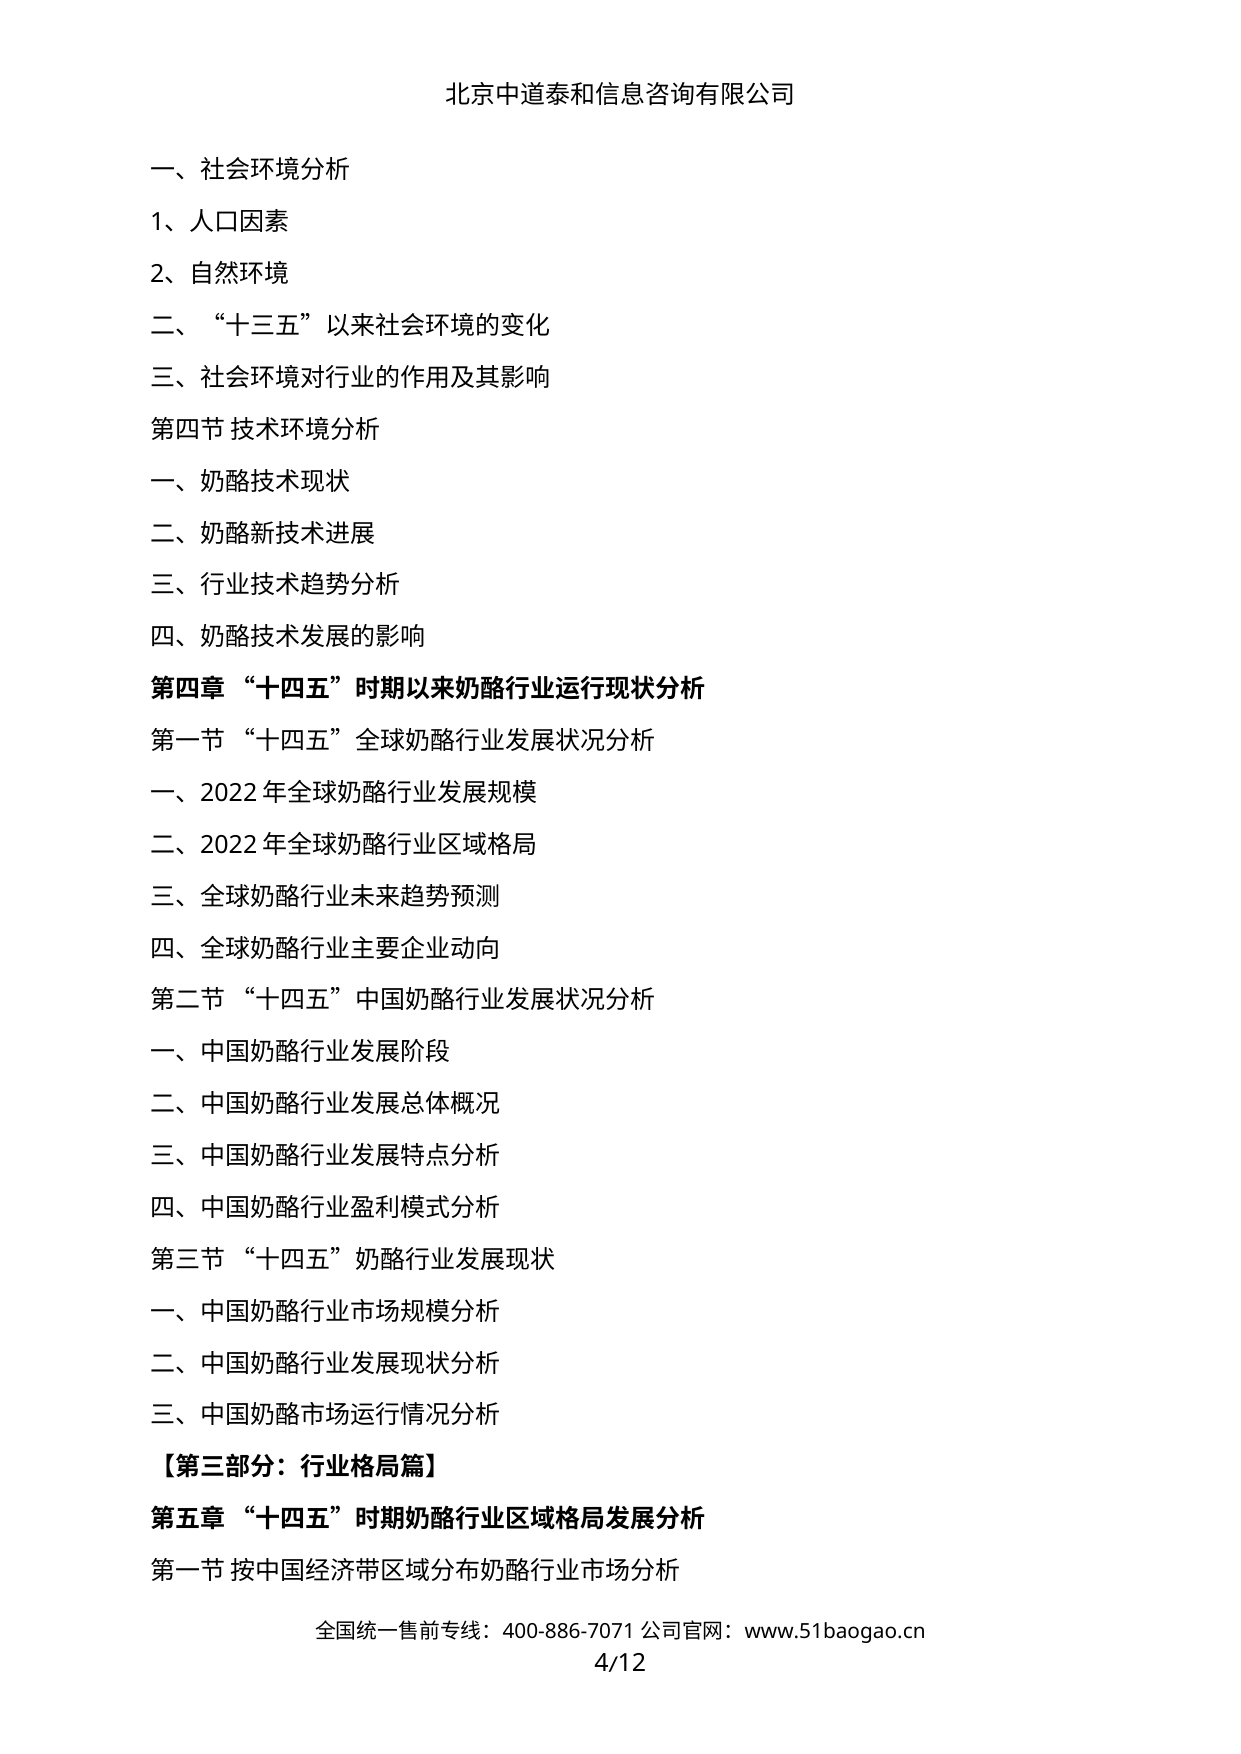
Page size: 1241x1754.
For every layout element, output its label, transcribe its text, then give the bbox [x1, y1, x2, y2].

text 三、中国奶酪行业发展特点分析 [150, 1136, 1090, 1172]
text 二、2022年全球奶酪行业区域格局 [150, 824, 1090, 861]
text 一、社会环境分析 [150, 150, 1090, 186]
text 一、中国奶酪行业市场规模分析 [150, 1291, 1090, 1327]
text 三、全球奶酪行业未来趋势预测 [150, 876, 1090, 912]
text 第五章 “十四五”时期奶酪行业区域格局发展分析 [150, 1499, 1090, 1535]
text 四、奶酪技术发展的影响 [150, 617, 1090, 653]
text 第三节 “十四五”奶酪行业发展现状 [150, 1239, 1090, 1276]
text 一、中国奶酪行业发展阶段 [150, 1032, 1090, 1068]
text 2、自然环境 [150, 254, 1090, 290]
text 第四章 “十四五”时期以来奶酪行业运行现状分析 [150, 669, 1090, 705]
text 一、奶酪技术现状 [150, 461, 1090, 497]
text 1、人口因素 [150, 202, 1090, 238]
text 二、“十三五”以来社会环境的变化 [150, 306, 1090, 342]
text 三、社会环境对行业的作用及其影响 [150, 357, 1090, 394]
text 四、中国奶酪行业盈利模式分析 [150, 1187, 1090, 1224]
text 二、中国奶酪行业发展总体概况 [150, 1084, 1090, 1120]
text 三、中国奶酪市场运行情况分析 [150, 1395, 1090, 1431]
text 第一节 “十四五”全球奶酪行业发展状况分析 [150, 721, 1090, 757]
text 第二节 “十四五”中国奶酪行业发展状况分析 [150, 980, 1090, 1016]
text 第四节 技术环境分析 [150, 409, 1090, 446]
text 一、2022年全球奶酪行业发展规模 [150, 772, 1090, 809]
text 二、中国奶酪行业发展现状分析 [150, 1343, 1090, 1379]
text 三、行业技术趋势分析 [150, 565, 1090, 601]
text 二、奶酪新技术进展 [150, 513, 1090, 549]
text 第一节 按中国经济带区域分布奶酪行业市场分析 [150, 1551, 1090, 1587]
text 四、全球奶酪行业主要企业动向 [150, 928, 1090, 964]
text 【第三部分：行业格局篇】 [150, 1447, 1090, 1483]
